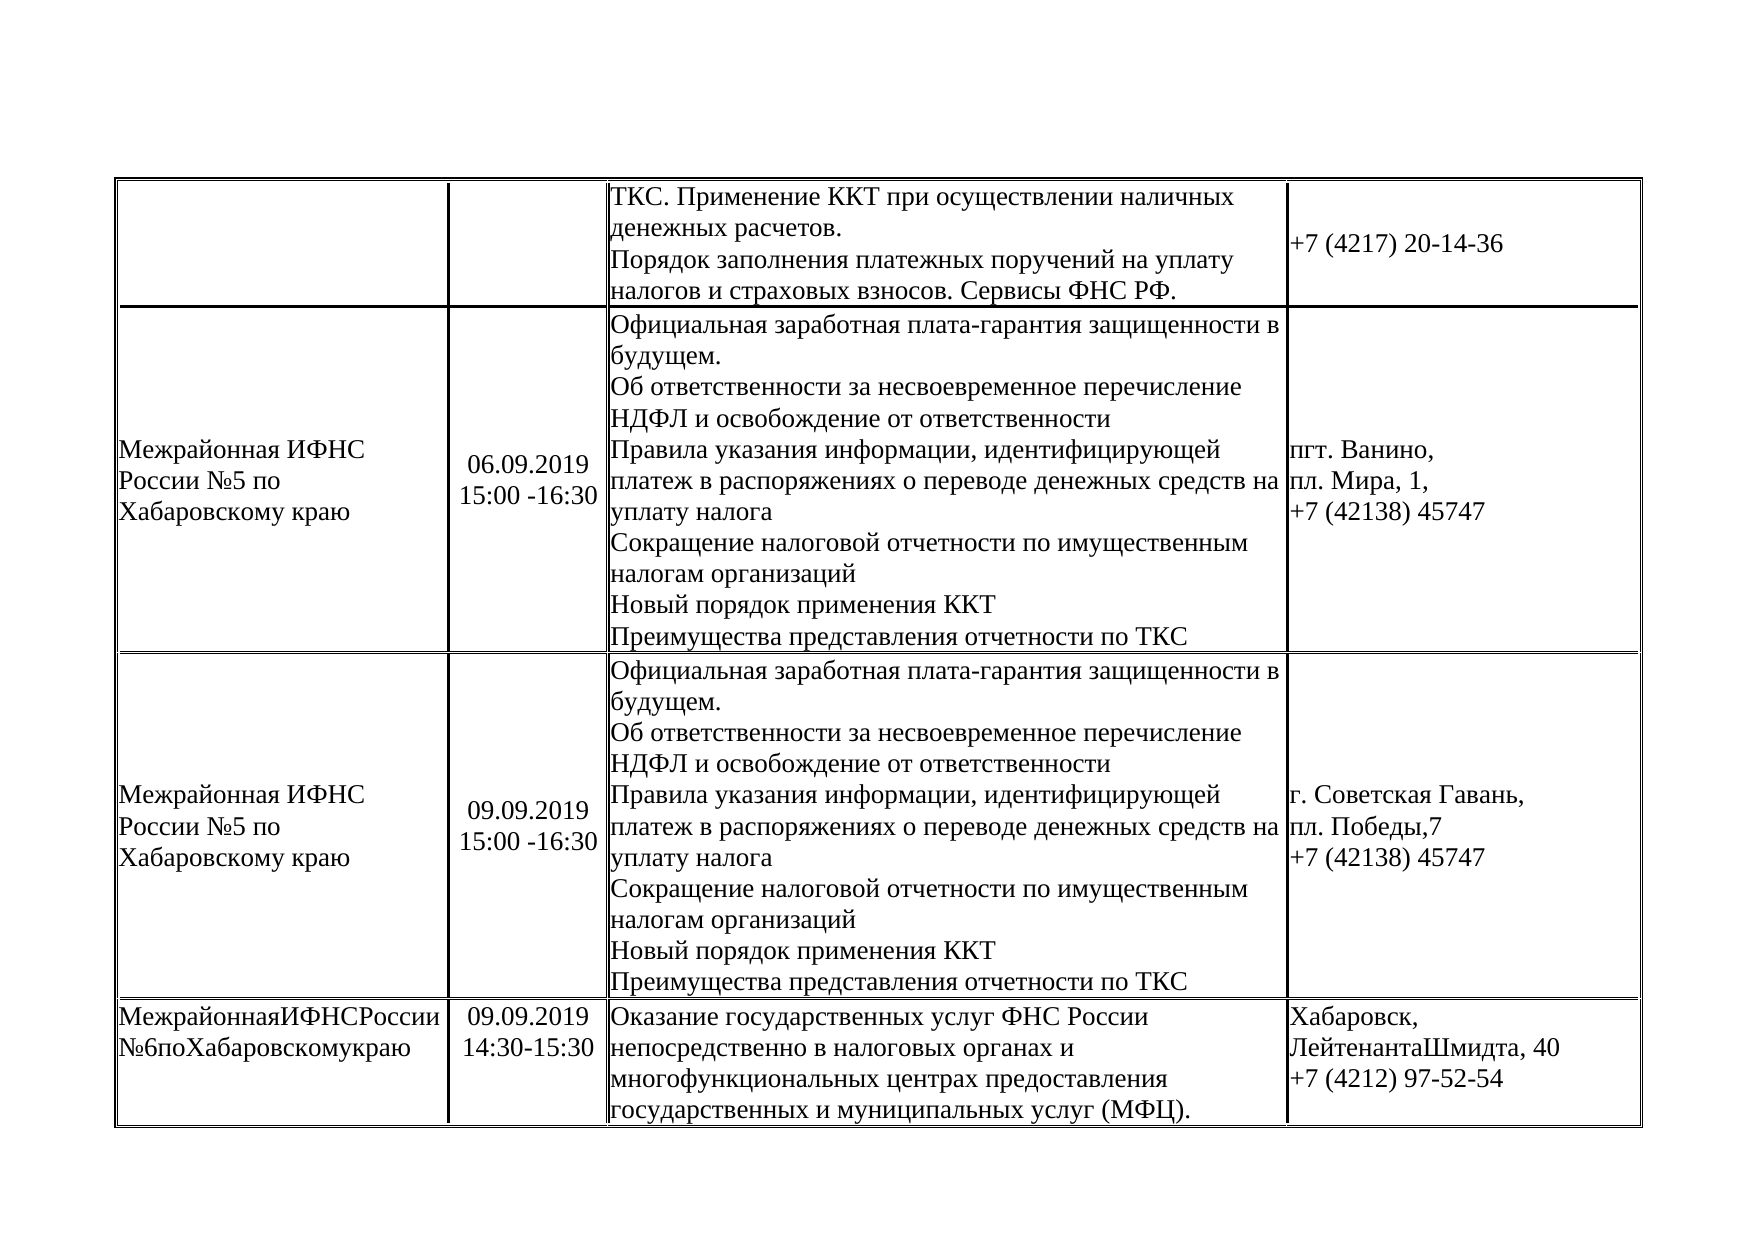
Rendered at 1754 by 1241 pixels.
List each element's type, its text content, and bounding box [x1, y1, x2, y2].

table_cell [448, 997, 608, 1124]
table_cell Официальная заработная плата-гарантия защищенности в будущем. Об ответственности за несвоевременное перечисление НДФЛ и освобождение от ответственности Правила указания информации, идентифицирующей платеж в распоряжениях о переводе денежных средств на уплату налога Сокращение налоговой отчетности по имущественным налогам организаций Новый порядок применения ККТ Преимущества представления отчетности по ТКС [610, 654, 1286, 997]
table_cell Официальная заработная плата-гарантия защищенности в будущем. Об ответственности за несвоевременное перечисление НДФЛ и освобождение от ответственности Правила указания информации, идентифицирующей платеж в распоряжениях о переводе денежных средств на уплату налога Сокращение налоговой отчетности по имущественным налогам организаций Новый порядок применения ККТ Преимущества представления отчетности по ТКС [610, 308, 1286, 651]
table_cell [448, 179, 608, 305]
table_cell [608, 1000, 1287, 1124]
table_cell Межрайонная ИФНС России №5 по Хабаровскому краю [116, 651, 448, 997]
table_cell г. Советская Гавань, пл. Победы,7 +7 (42138) 45747 [1287, 651, 1641, 997]
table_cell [1287, 181, 1640, 305]
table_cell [608, 179, 1287, 305]
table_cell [116, 997, 448, 1124]
table_cell пгт. Ванино, пл. Мира, 1, +7 (42138) 45747 [1289, 305, 1640, 651]
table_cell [118, 181, 448, 305]
table_cell Межрайонная ИФНС России №5 по Хабаровскому краю [118, 305, 447, 651]
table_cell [1287, 997, 1641, 1124]
table_cell 06.09.2019 15:00 -16:30 [450, 308, 606, 651]
table_cell 09.09.2019 15:00 -16:30 [450, 654, 606, 997]
